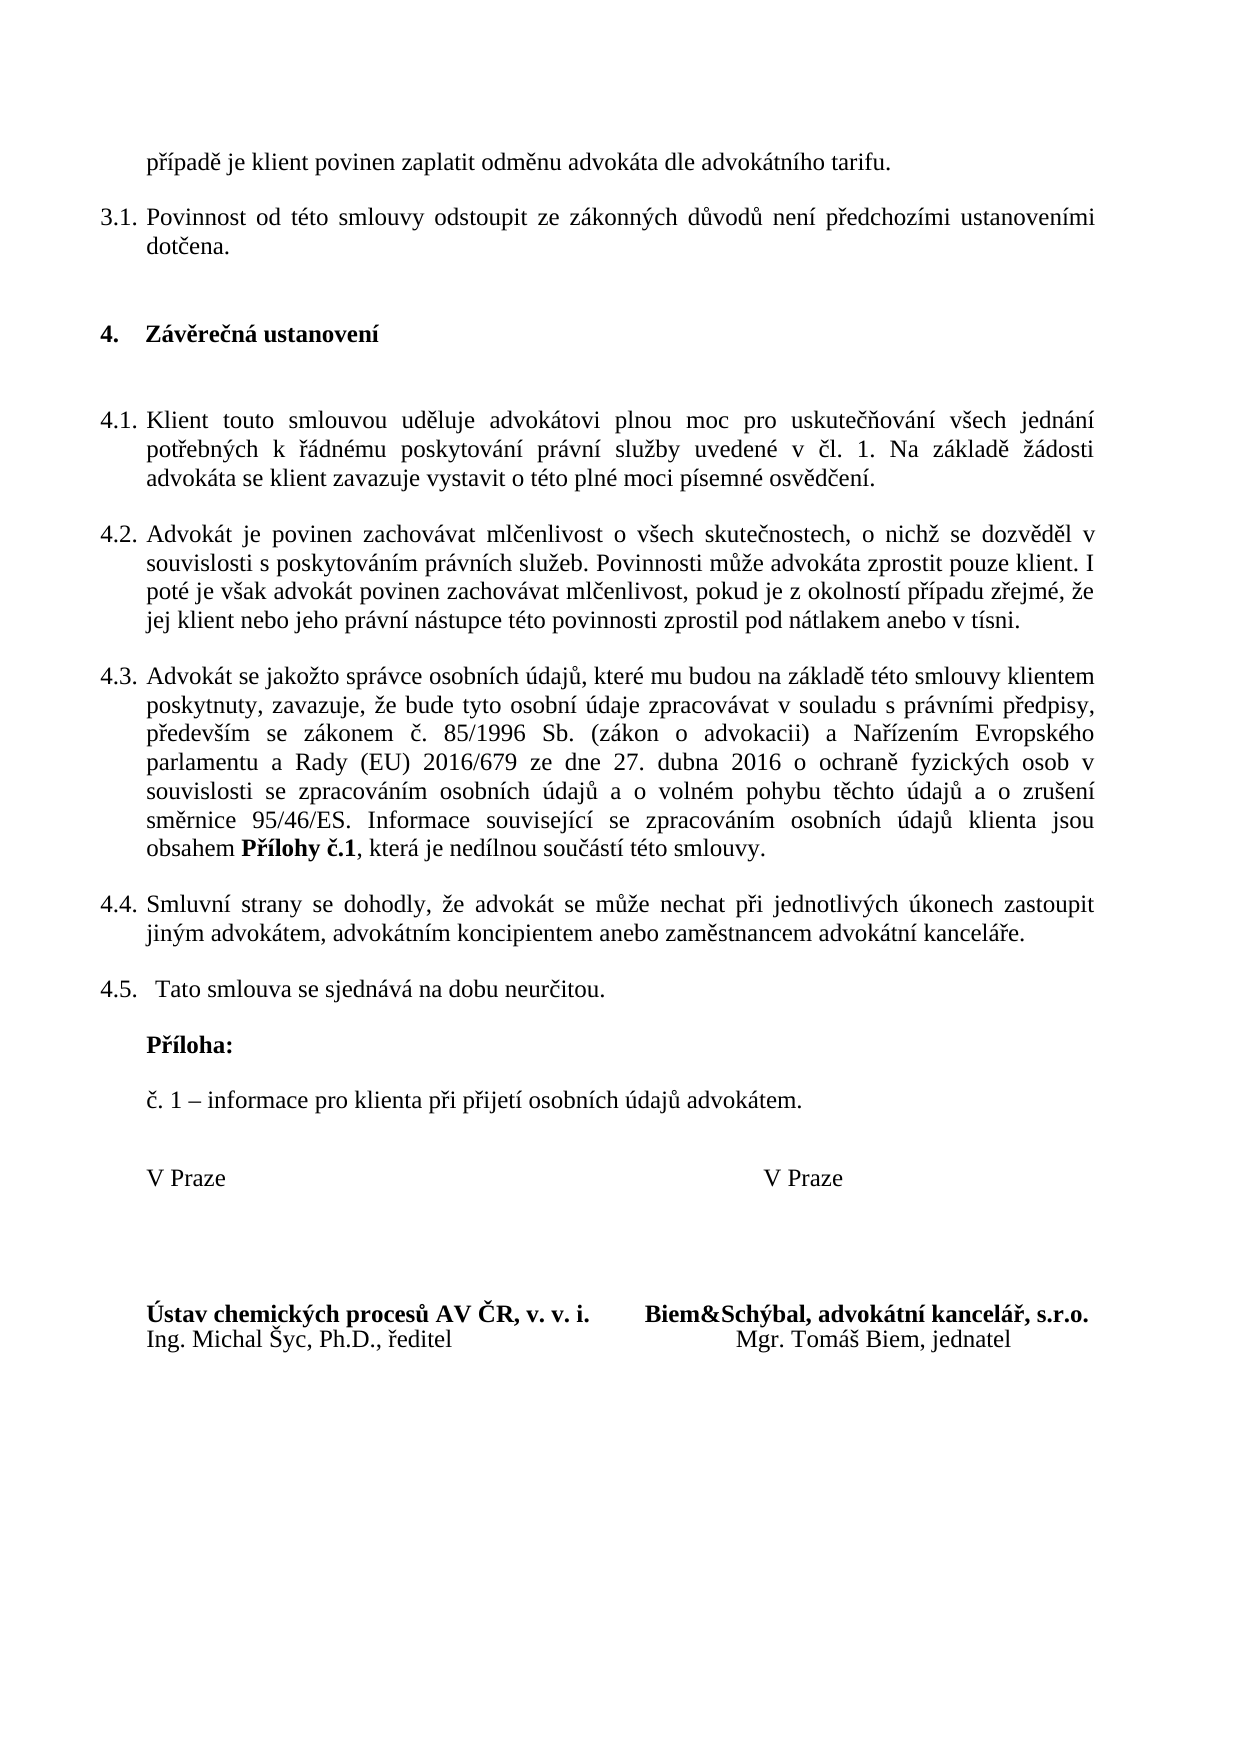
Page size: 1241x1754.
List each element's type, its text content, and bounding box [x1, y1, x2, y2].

list Advokát je povinen zachovávat mlčenlivost o všech skutečnostech, o nichž se dozvěděl v souvislosti s poskytováním právních služeb. Povinnosti může advokáta zprostit pouze klient. I poté je však advokát povinen zachovávat mlčenlivost, pokud je z okolností případu zřejmé, že jej klient nebo jeho právní nástupce této povinnosti zprostil pod nátlakem anebo v tísni. [100, 519, 1096, 634]
text případě je klient povinen zaplatit odměnu advokáta dle advokátního tarifu. [100, 147, 1096, 175]
list Tato smlouva se sjednává na dobu neurčitou. [100, 974, 1096, 1003]
text V Praze [100, 1163, 226, 1191]
list Závěrečná ustanovení [100, 319, 379, 348]
text Příloha: [100, 1030, 1096, 1058]
list Klient touto smlouvou uděluje advokátovi plnou moc pro uskutečňování všech jednání potřebných k řádnému poskytování právní služby uvedené v čl. 1. Na základě žádosti advokáta se klient zavazuje vystavit o této plné moci písemné osvědčení. [100, 406, 1096, 492]
text Ústav chemických procesů AV ČR, v. v. i. Biem&Schýbal, advokátní kancelář, s.r.o. [100, 1299, 1096, 1328]
list Advokát se jakožto správce osobních údajů, které mu budou na základě této smlouvy klientem poskytnuty, zavazuje, že bude tyto osobní údaje zpracovávat v souladu s právními předpisy, především se zákonem č. 85/1996 Sb. (zákon o advokacii) a Nařízením Evropského parlamentu a Rady (EU) 2016/679 ze dne 27. dubna 2016 o ochraně fyzických osob v souvislosti se zpracováním osobních údajů a o volném pohybu těchto údajů a o zrušení směrnice 95/46/ES. Informace související se zpracováním osobních údajů klienta jsou obsahem Přílohy č.1, která je nedílnou součástí této smlouvy. [100, 661, 1096, 862]
list Povinnost od této smlouvy odstoupit ze zákonných důvodů není předchozími ustanoveními dotčena. [100, 202, 1096, 260]
text č. 1 – informace pro klienta při přijetí osobních údajů advokátem. [100, 1086, 1096, 1114]
text V Praze [757, 1163, 843, 1191]
text Ing. Michal Šyc, Ph.D., ředitel Mgr. Tomáš Biem, jednatel [100, 1328, 1096, 1353]
list Smluvní strany se dohodly, že advokát se může nechat při jednotlivých úkonech zastoupit jiným advokátem, advokátním koncipientem anebo zaměstnancem advokátní kanceláře. [100, 889, 1096, 947]
